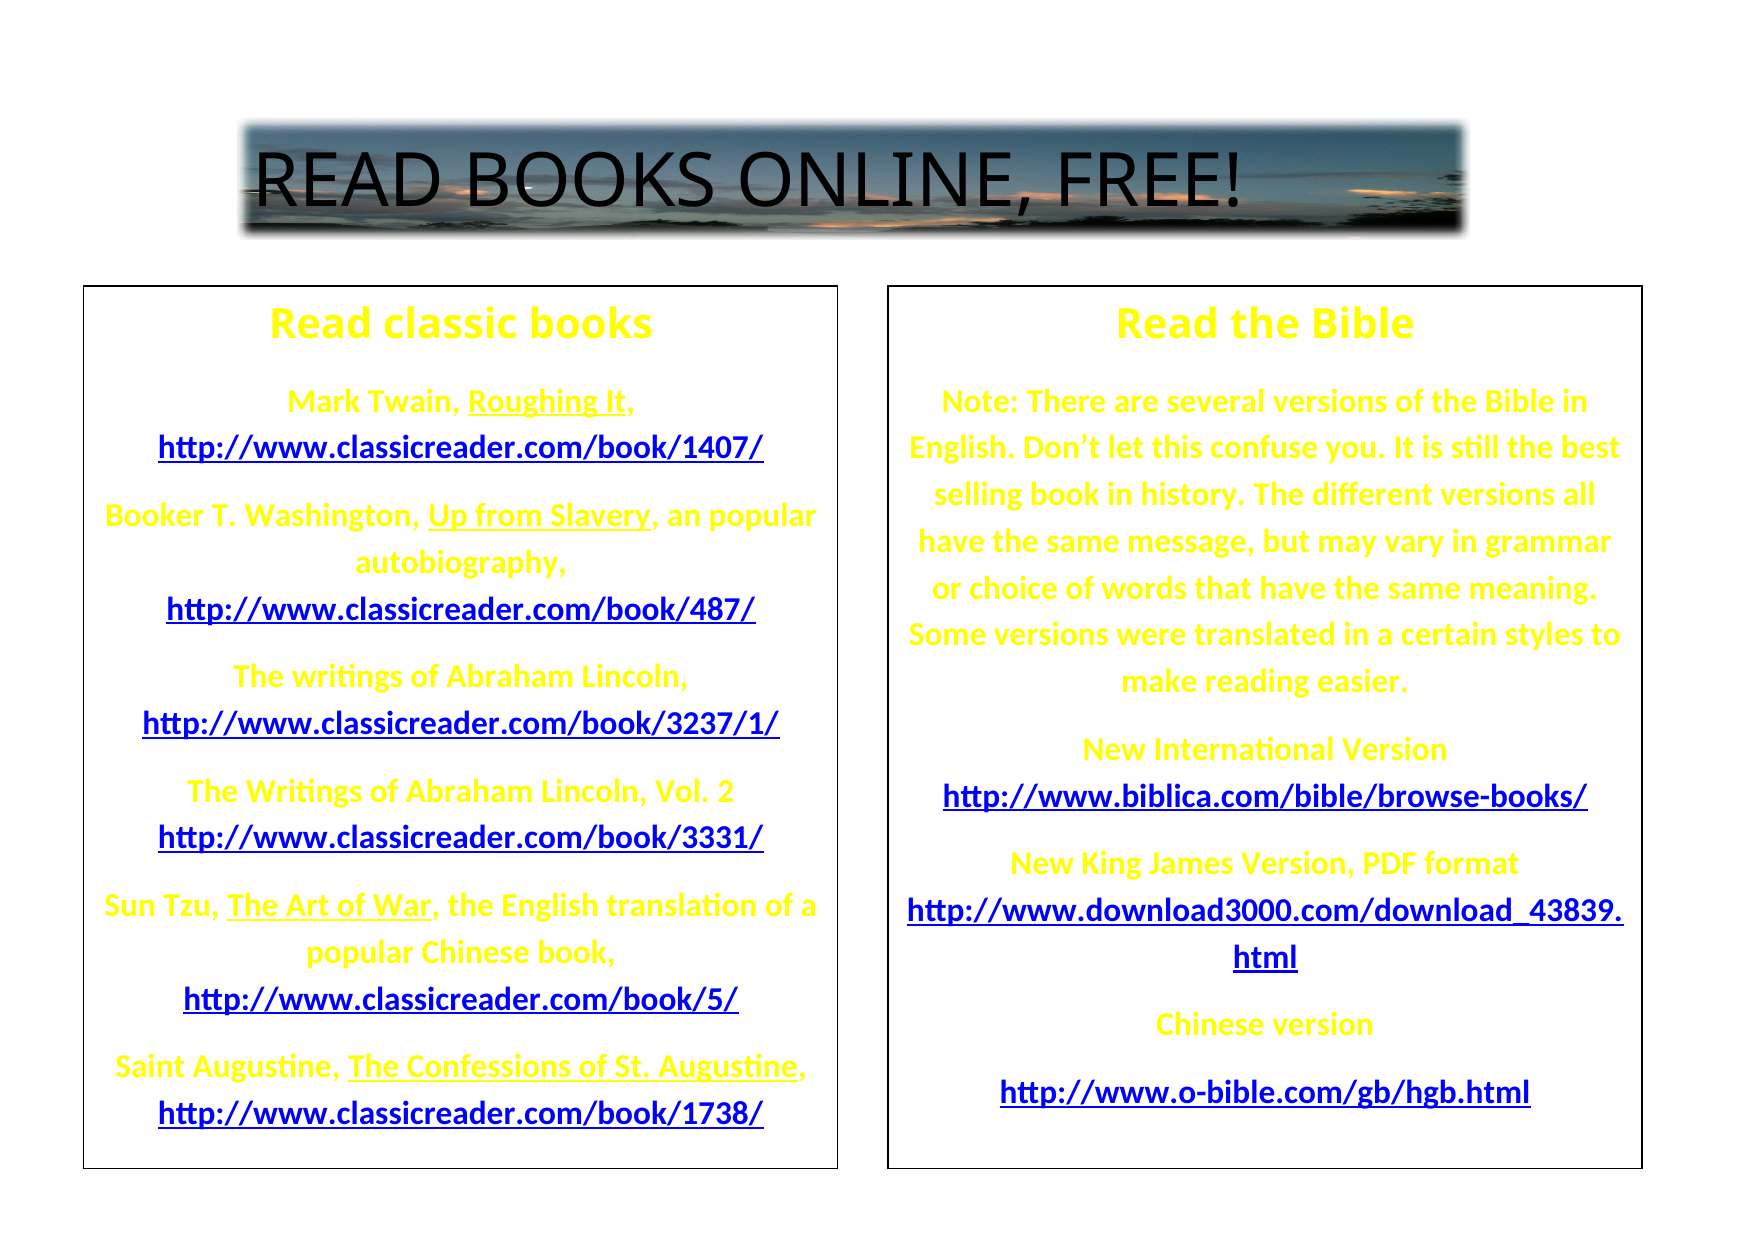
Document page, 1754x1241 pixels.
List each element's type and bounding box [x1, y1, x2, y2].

picture [251, 132, 1456, 226]
